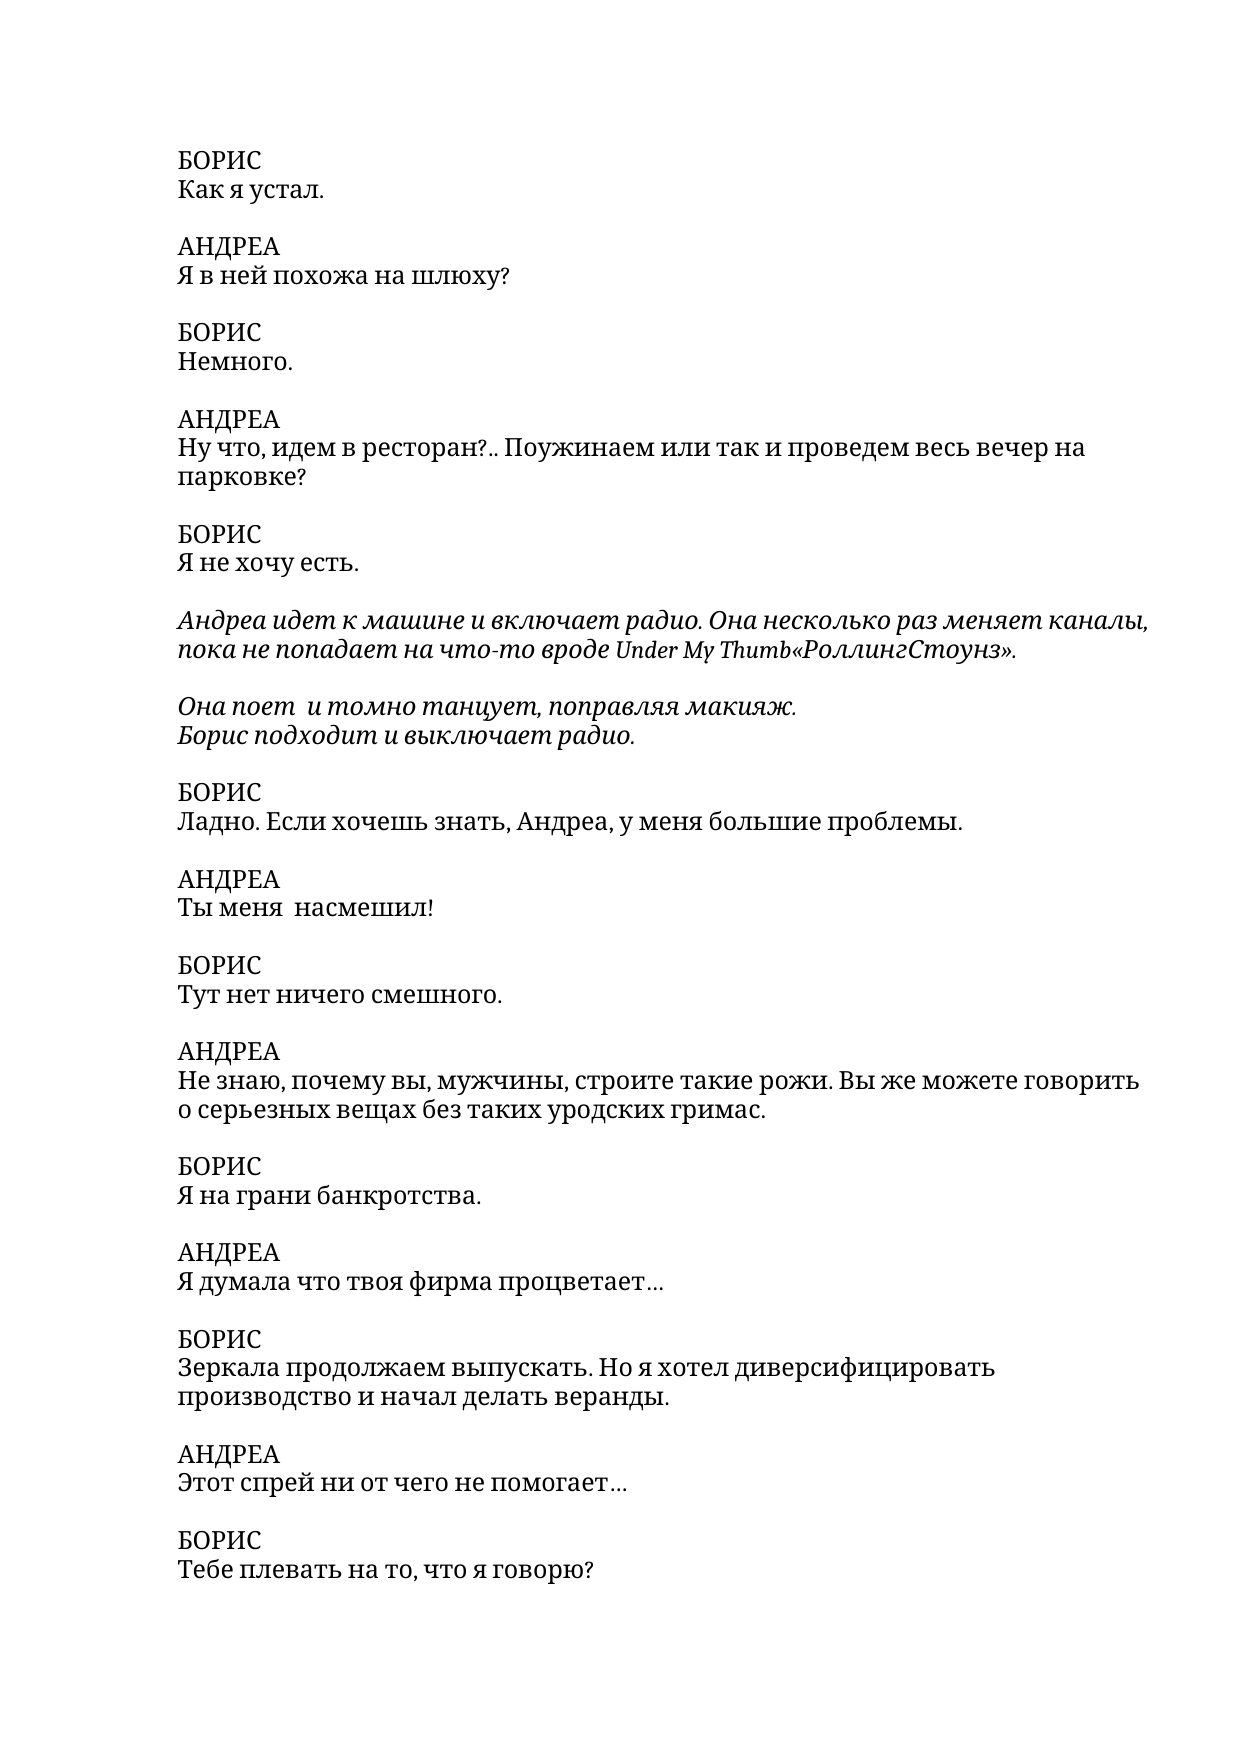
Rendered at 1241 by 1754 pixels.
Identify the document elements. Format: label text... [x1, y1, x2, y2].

text Не знаю, почему вы, мужчины, строите такие рожи. Вы же можете говорить о серьезных вещах без таких уродских гримас. [177, 1067, 1152, 1124]
text Этот спрей ни от чего не помогает… [177, 1469, 1152, 1498]
text БОРИС [177, 779, 1152, 808]
text АНДРЕА [177, 1239, 1152, 1268]
text БОРИС [177, 1527, 1152, 1556]
text Немного. [177, 348, 1152, 377]
text Ну что, идем в ресторан?.. Поужинаем или так и проведем весь вечер на парковке? [177, 434, 1152, 492]
text Она поет и томно танцует, поправляя макияж. [177, 693, 1152, 722]
text БОРИС [177, 521, 1152, 549]
text АНДРЕА [177, 866, 1152, 894]
text БОРИС [177, 1153, 1152, 1182]
text Ты меня насмешил! [177, 894, 1152, 923]
text Ладно. Если хочешь знать, Андреа, у меня большие проблемы. [177, 808, 1152, 837]
text АНДРЕА [177, 1038, 1152, 1067]
text Я не хочу есть. [177, 549, 1152, 578]
text Тебе плевать на то, что я говорю? [177, 1556, 1152, 1584]
text БОРИС [177, 319, 1152, 348]
text Борис подходит и выключает радио. [177, 722, 1152, 751]
text Я в ней похожа на шлюху? [177, 262, 1152, 291]
text АНДРЕА [177, 406, 1152, 434]
text Андреа идет к машине и включает радио. Она несколько раз меняет каналы, пока не попадает на что-то вроде Under My Thumb«РоллингСтоунз». [177, 607, 1152, 664]
text Зеркала продолжаем выпускать. Но я хотел диверсифицировать производство и начал делать веранды. [177, 1354, 1152, 1412]
text АНДРЕА [177, 233, 1152, 262]
text БОРИС [177, 952, 1152, 981]
text БОРИС [177, 147, 1152, 176]
text Я на грани банкротства. [177, 1182, 1152, 1211]
text АНДРЕА [177, 1441, 1152, 1469]
text БОРИС [177, 1326, 1152, 1354]
text Как я устал. [177, 176, 1152, 204]
text Тут нет ничего смешного. [177, 981, 1152, 1009]
text Я думала что твоя фирма процветает… [177, 1268, 1152, 1297]
